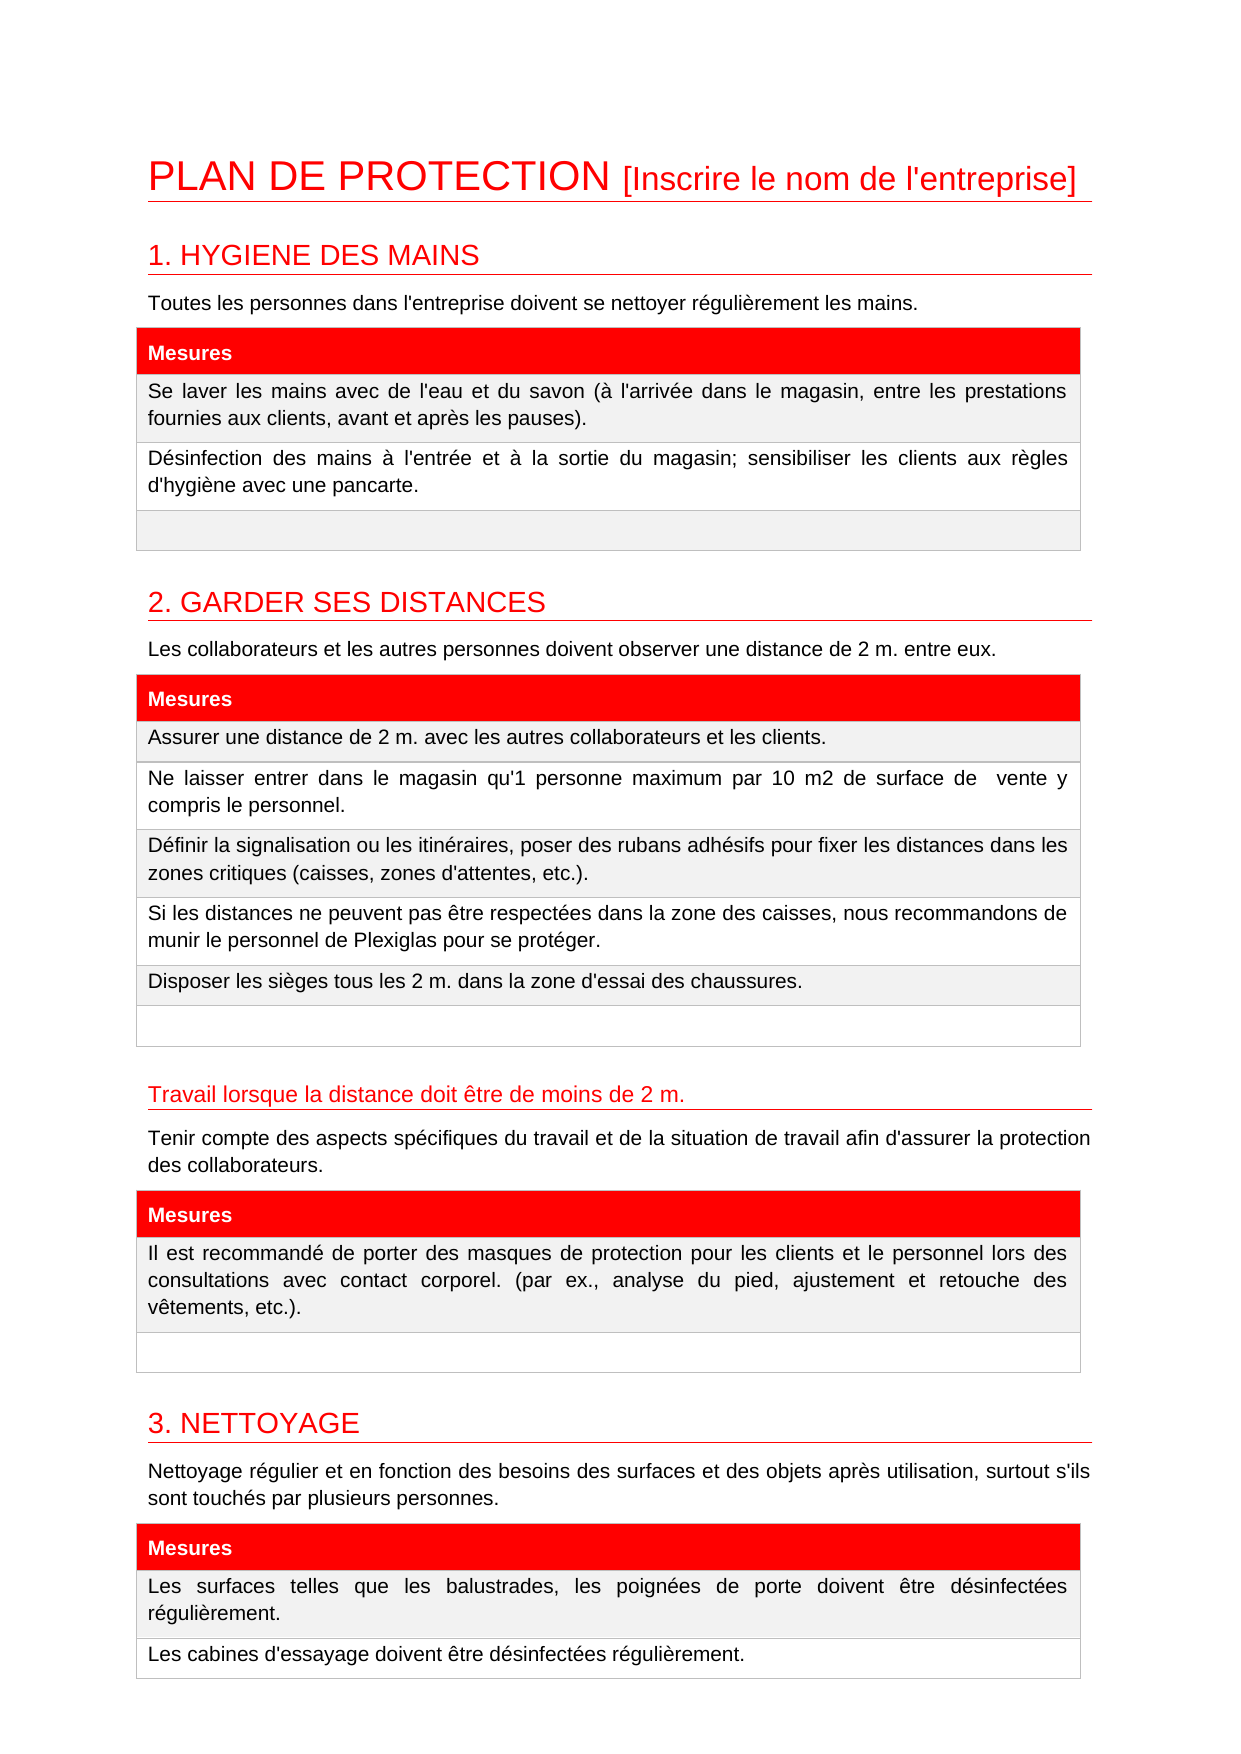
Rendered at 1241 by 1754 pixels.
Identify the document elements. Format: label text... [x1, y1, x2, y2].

subtitle 1. Hygiene des mains [148, 238, 1092, 274]
subtitle PLAN DE PROTECTION [Inscrire le nom de l'entreprise] [148, 151, 1092, 201]
text Tenir compte des aspects spécifiques du travail et de la situation de travail afin d'assurer la protection des collaborateurs. [148, 1123, 1092, 1177]
table_cell [137, 511, 1080, 550]
table_cell [137, 1333, 1080, 1372]
table_cell Les surfaces telles que les balustrades, les poignées de porte doivent être désinfectées régulièrement. [137, 1571, 1080, 1637]
table_header Mesures [137, 1524, 1080, 1570]
table_cell Désinfection des mains à l'entrée et à la sortie du magasin; sensibiliser les clients aux règles d'hygiène avec une pancarte. [137, 443, 1080, 510]
table_header Mesures [137, 328, 1080, 374]
table_header Mesures [137, 675, 1080, 721]
text Toutes les personnes dans l'entreprise doivent se nettoyer régulièrement les mains. [148, 287, 1092, 314]
table_cell Il est recommandé de porter des masques de protection pour les clients et le personnel lors des consultations avec contact corporel. (par ex., analyse du pied, ajustement et retouche des vêtements, etc.). [137, 1238, 1080, 1332]
subtitle 2. GARDER SES DISTANCES [148, 585, 1092, 620]
text Les collaborateurs et les autres personnes doivent observer une distance de 2 m. entre eux. [148, 634, 1092, 661]
table_cell Définir la signalisation ou les itinéraires, poser des rubans adhésifs pour fixer les distances dans les zones critiques (caisses, zones d'attentes, etc.). [137, 830, 1080, 897]
table_cell Se laver les mains avec de l'eau et du savon (à l'arrivée dans le magasin, entre les prestations fournies aux clients, avant et après les pauses). [137, 375, 1080, 442]
table_cell Ne laisser entrer dans le magasin qu'1 personne maximum par 10 m2 de surface de vente y compris le personnel. [137, 763, 1080, 829]
table_cell Si les distances ne peuvent pas être respectées dans la zone des caisses, nous recommandons de munir le personnel de Plexiglas pour se protéger. [137, 898, 1080, 964]
table_cell [137, 1006, 1080, 1046]
table_cell Assurer une distance de 2 m. avec les autres collaborateurs et les clients. [137, 722, 1080, 761]
table_cell Disposer les sièges tous les 2 m. dans la zone d'essai des chaussures. [137, 966, 1080, 1005]
table_header Mesures [137, 1191, 1080, 1237]
table_cell Les cabines d'essayage doivent être désinfectées régulièrement. [137, 1639, 1080, 1678]
text Nettoyage régulier et en fonction des besoins des surfaces et des objets après utilisation, surtout s'ils sont touchés par plusieurs personnes. [148, 1456, 1092, 1510]
subtitle Travail lorsque la distance doit être de moins de 2 m. [148, 1080, 1092, 1109]
subtitle 3. NETTOYAGE [148, 1407, 1092, 1442]
